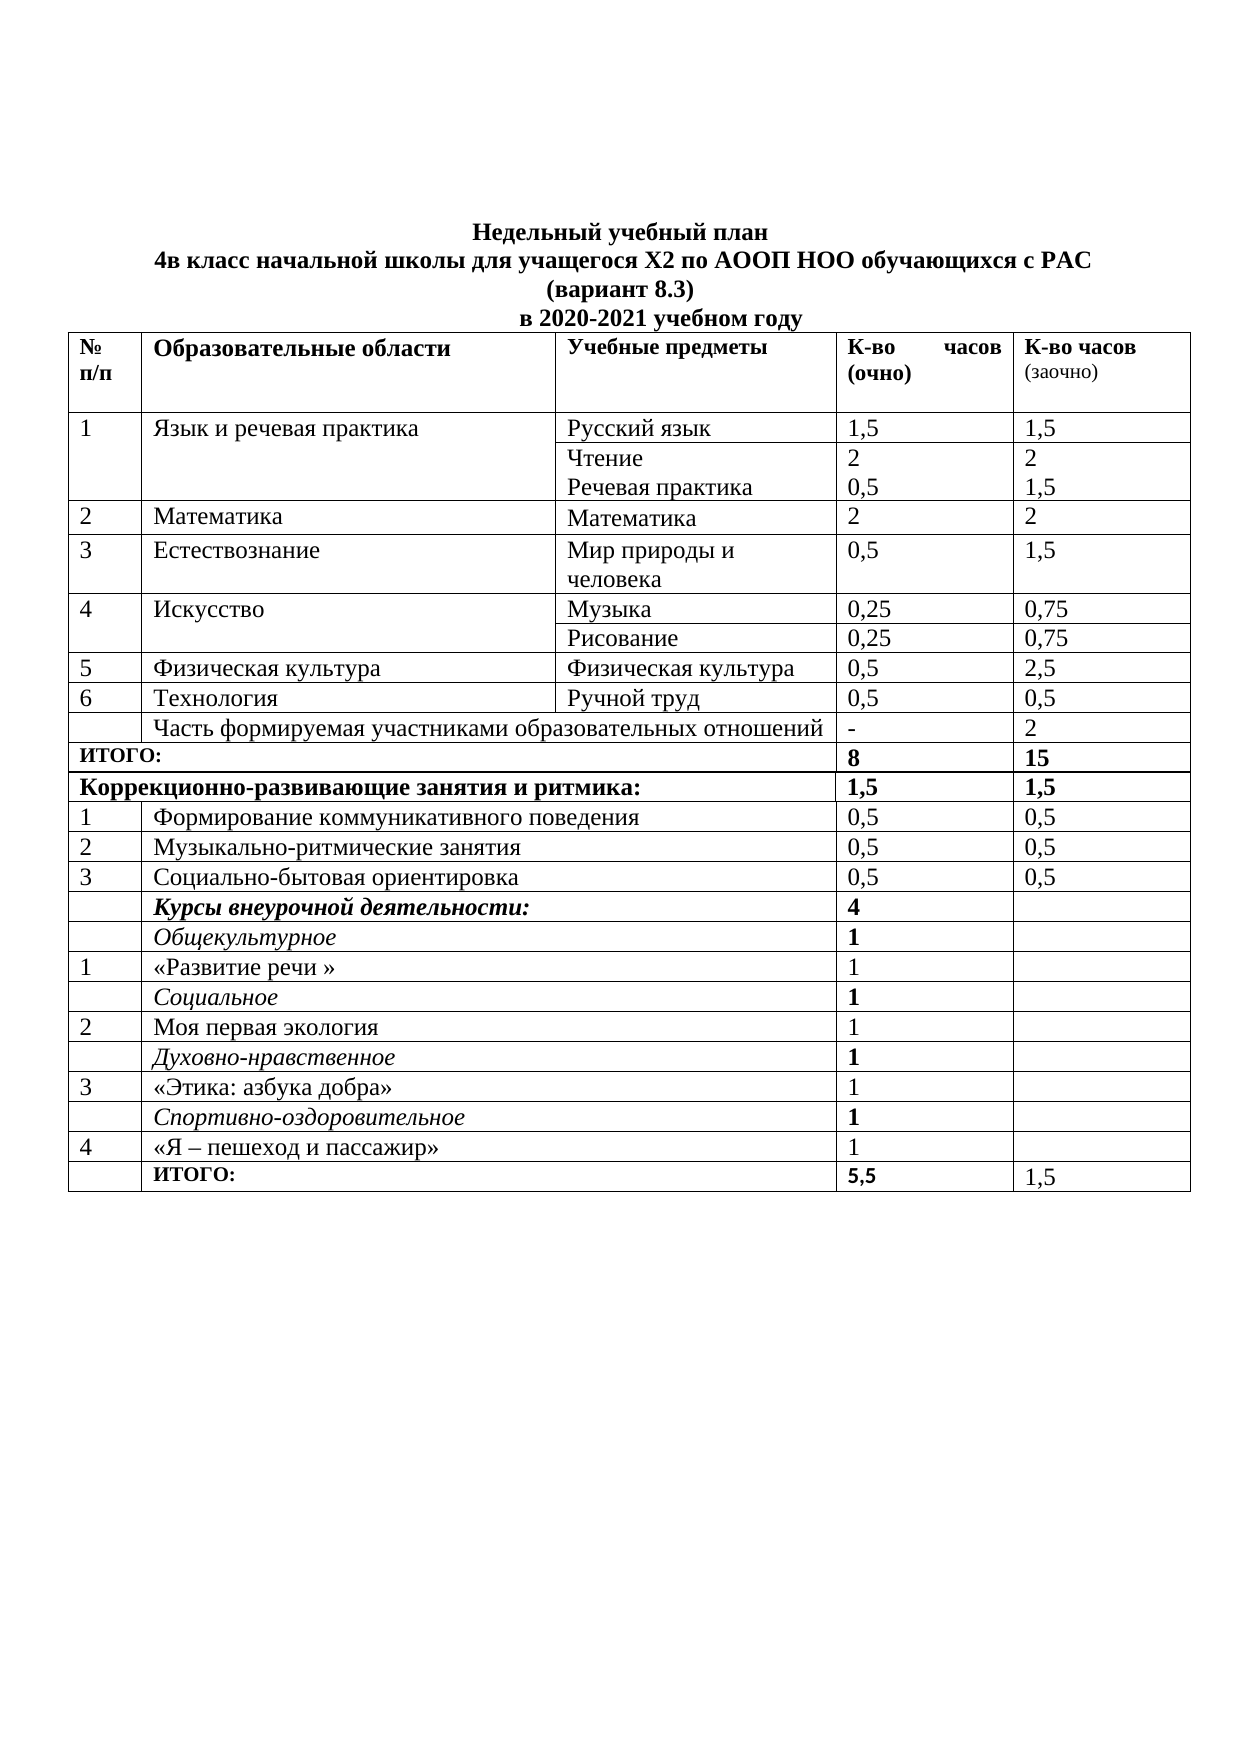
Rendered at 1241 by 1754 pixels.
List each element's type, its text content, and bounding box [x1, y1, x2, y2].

table_cell 1 [69, 952, 141, 981]
table_cell 0,5 [837, 653, 1013, 682]
table_cell Физическая культура [556, 653, 836, 682]
table_cell Социально-бытовая ориентировка [142, 862, 836, 891]
table_cell «Я – пешеход и пассажир» [142, 1132, 836, 1161]
table_cell Рисование [556, 624, 836, 652]
table_cell Математика [556, 501, 836, 534]
table_cell 4 [69, 1132, 141, 1161]
table_cell Математика [142, 501, 555, 534]
table_cell 2,5 [1014, 653, 1190, 682]
table_cell «Развитие речи » [142, 952, 836, 981]
table_cell 6 [69, 683, 141, 712]
table_cell 0,25 [837, 594, 1013, 622]
table_cell 1 [837, 1102, 1013, 1131]
table_cell 2 1,5 [1014, 443, 1190, 500]
table_cell 1 [837, 1072, 1013, 1101]
table_cell 1 [837, 1132, 1013, 1161]
table_cell [69, 922, 141, 951]
table_cell Технология [142, 683, 555, 712]
table_cell [69, 713, 141, 742]
text Недельный учебный план [112, 217, 1128, 246]
list в 2020-2021 учебном году [194, 303, 1128, 332]
table_cell 8 [837, 743, 1013, 771]
table_cell [1014, 1042, 1190, 1071]
table_cell 2 [69, 1012, 141, 1041]
table_cell 0,5 [1014, 832, 1190, 861]
table_cell Духовно-нравственное [142, 1042, 836, 1071]
table_cell Курсы внеурочной деятельности: [142, 892, 836, 921]
table_cell - [837, 713, 1013, 742]
table_cell «Этика: азбука добра» [142, 1072, 836, 1101]
table_cell 1 [837, 1042, 1013, 1071]
table_cell 0,5 [837, 683, 1013, 712]
table_cell 3 [69, 1072, 141, 1101]
table_cell ИТОГО: [142, 1162, 836, 1191]
table_cell Социальное [142, 982, 836, 1011]
table_cell 1,5 [1014, 773, 1190, 801]
table_cell 0,5 [837, 832, 1013, 861]
table_cell 2 [1014, 501, 1190, 534]
table_cell [1014, 1102, 1190, 1131]
table_cell ИТОГО: [69, 743, 836, 771]
table_cell 0,5 [1014, 802, 1190, 831]
table_header Образовательные области [142, 333, 555, 412]
table_cell Коррекционно-развивающие занятия и ритмика: [69, 773, 835, 801]
table_header Учебные предметы [556, 333, 836, 412]
table_cell 5,5 [837, 1162, 1013, 1191]
table_cell Спортивно-оздоровительное [142, 1102, 836, 1131]
table_cell [69, 982, 141, 1011]
table_cell 1,5 [1014, 535, 1190, 593]
table_header К-во часов (заочно) [1014, 333, 1190, 412]
table_cell 1 [837, 1012, 1013, 1041]
table_cell 0,5 [837, 862, 1013, 891]
table_cell [1014, 892, 1190, 921]
table_cell Общекультурное [142, 922, 836, 951]
table_cell Русский язык [556, 413, 836, 442]
table_header К-во часов (очно) [837, 333, 1013, 412]
table_cell 2 [837, 501, 1013, 534]
table_cell Музыка [556, 594, 836, 622]
table_header № п/п [69, 333, 141, 412]
table_cell 4 [837, 892, 1013, 921]
table_cell 3 [69, 535, 141, 593]
table_cell [1014, 1072, 1190, 1101]
table_cell Ручной труд [556, 683, 836, 712]
table_cell Чтение Речевая практика [556, 443, 836, 500]
table_cell 0,25 [837, 624, 1013, 652]
text 4в класс начальной школы для учащегося Х2 по АООП НОО обучающихся с РАС (вариант 8.3) [112, 246, 1128, 303]
table_cell [69, 1102, 141, 1131]
table_cell 5 [69, 653, 141, 682]
table_cell 0,5 [1014, 683, 1190, 712]
table_cell 3 [69, 862, 141, 891]
table_cell Мир природы и человека [556, 535, 836, 593]
table_cell 2 [69, 832, 141, 861]
table_cell 2 [1014, 713, 1190, 742]
table_cell [69, 892, 141, 921]
table_cell 1,5 [836, 773, 1013, 801]
table_cell 1 [69, 802, 141, 831]
table_cell 1 [837, 982, 1013, 1011]
table_cell 0,5 [837, 802, 1013, 831]
table_cell 1,5 [1014, 1162, 1190, 1191]
table_cell 15 [1014, 743, 1190, 771]
table_cell 1 [837, 952, 1013, 981]
table_cell 0,75 [1014, 594, 1190, 622]
table_cell Искусство [142, 594, 555, 652]
table_cell Физическая культура [142, 653, 555, 682]
table_cell 0,5 [1014, 862, 1190, 891]
table_cell Часть формируемая участниками образовательных отношений [142, 713, 836, 742]
table_cell 2 0,5 [837, 443, 1013, 500]
table_cell 1 [69, 413, 141, 500]
table_cell [69, 1162, 141, 1191]
table_cell [1014, 982, 1190, 1011]
table_cell 1,5 [837, 413, 1013, 442]
table_cell Моя первая экология [142, 1012, 836, 1041]
table_cell 2 [69, 501, 141, 534]
table_cell 0,5 [837, 535, 1013, 593]
table_cell Формирование коммуникативного поведения [142, 802, 836, 831]
table_cell [1014, 922, 1190, 951]
table_cell Музыкально-ритмические занятия [142, 832, 836, 861]
table_cell 4 [69, 594, 141, 652]
table_cell 1 [837, 922, 1013, 951]
table_cell Язык и речевая практика [142, 413, 555, 500]
table_cell [69, 1042, 141, 1071]
table_cell 1,5 [1014, 413, 1190, 442]
table_cell [1014, 952, 1190, 981]
table_cell [1014, 1132, 1190, 1161]
table_cell 0,75 [1014, 624, 1190, 652]
table_cell Естествознание [142, 535, 555, 593]
table_cell [1014, 1012, 1190, 1041]
